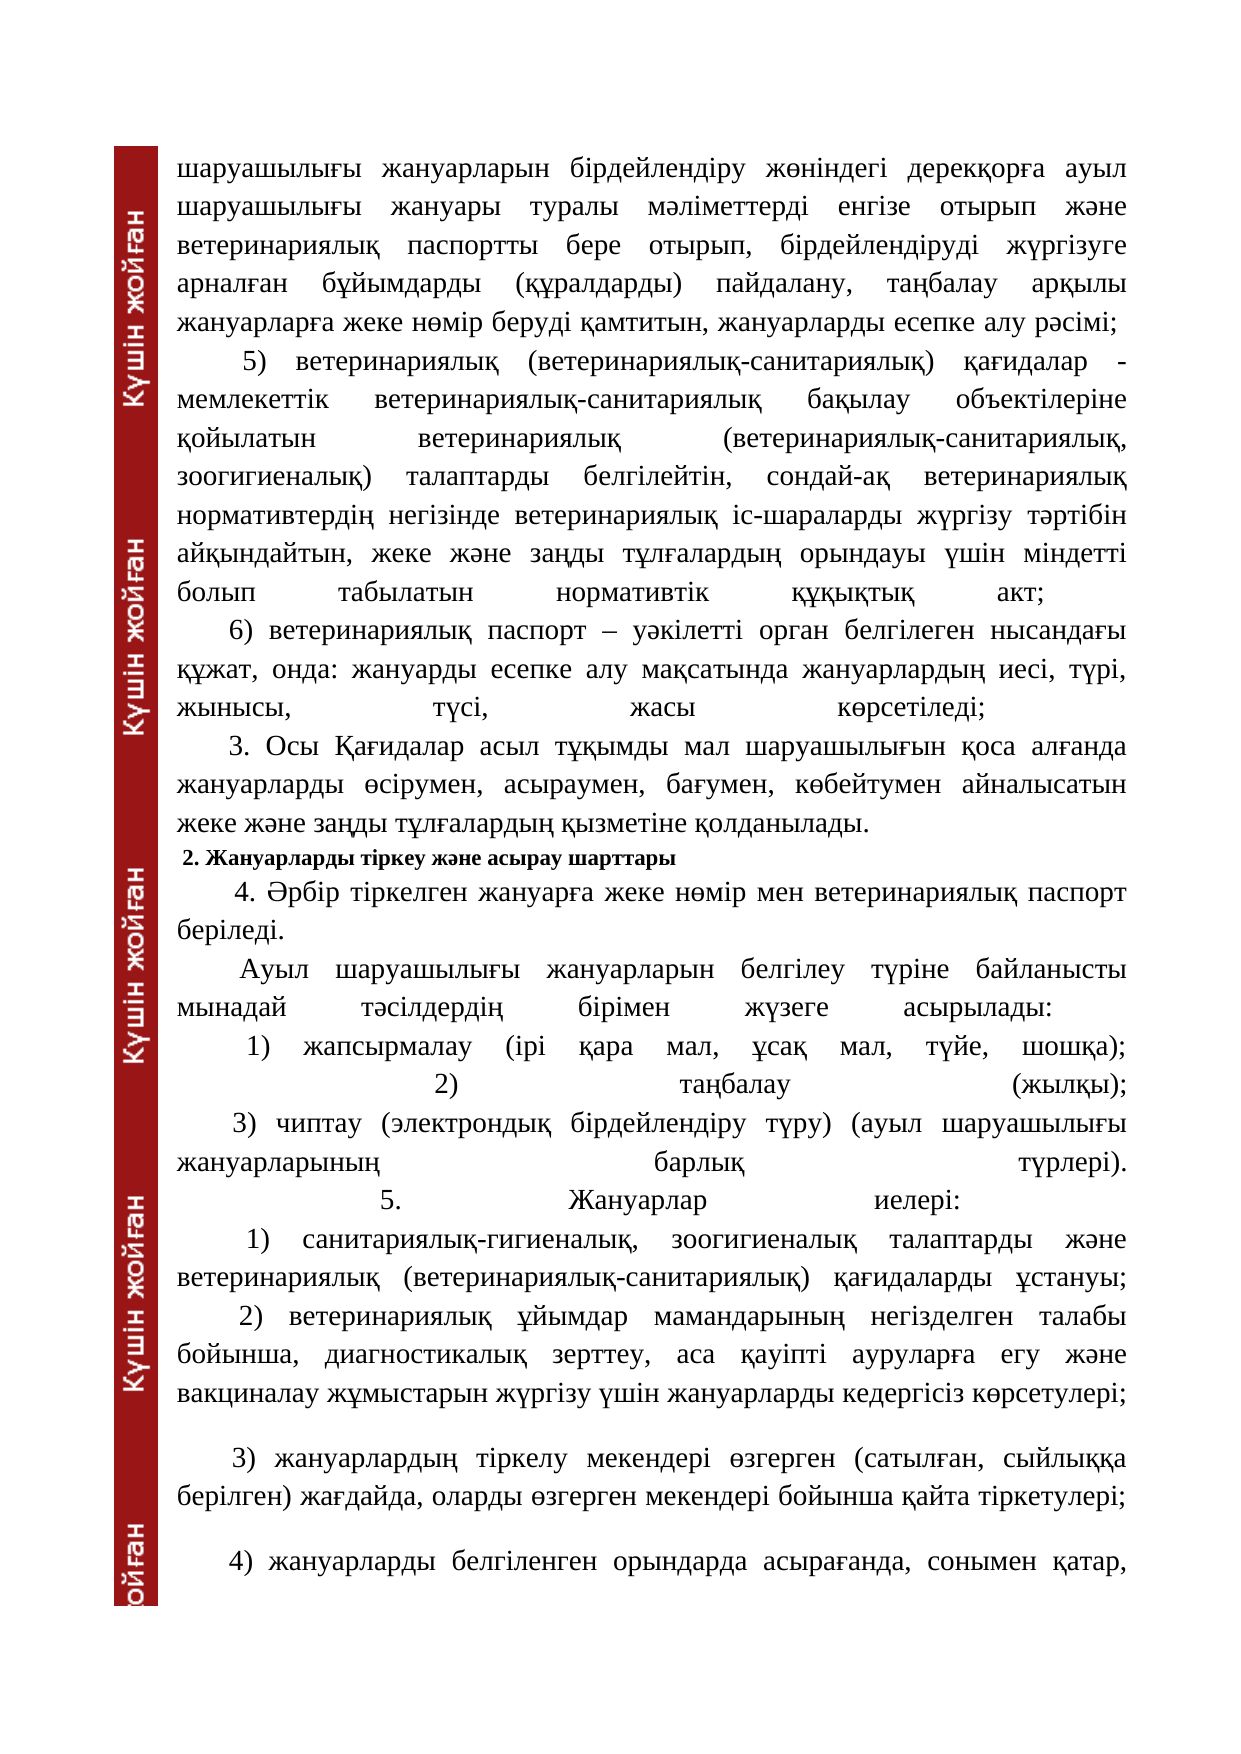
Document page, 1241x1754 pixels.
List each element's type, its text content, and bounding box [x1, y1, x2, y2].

picture [114, 870, 158, 874]
text 2. Жануарларды тіркеу және асырау шарттары [112, 844, 1128, 870]
picture [114, 146, 158, 150]
picture [114, 839, 158, 844]
picture [114, 1577, 158, 1606]
